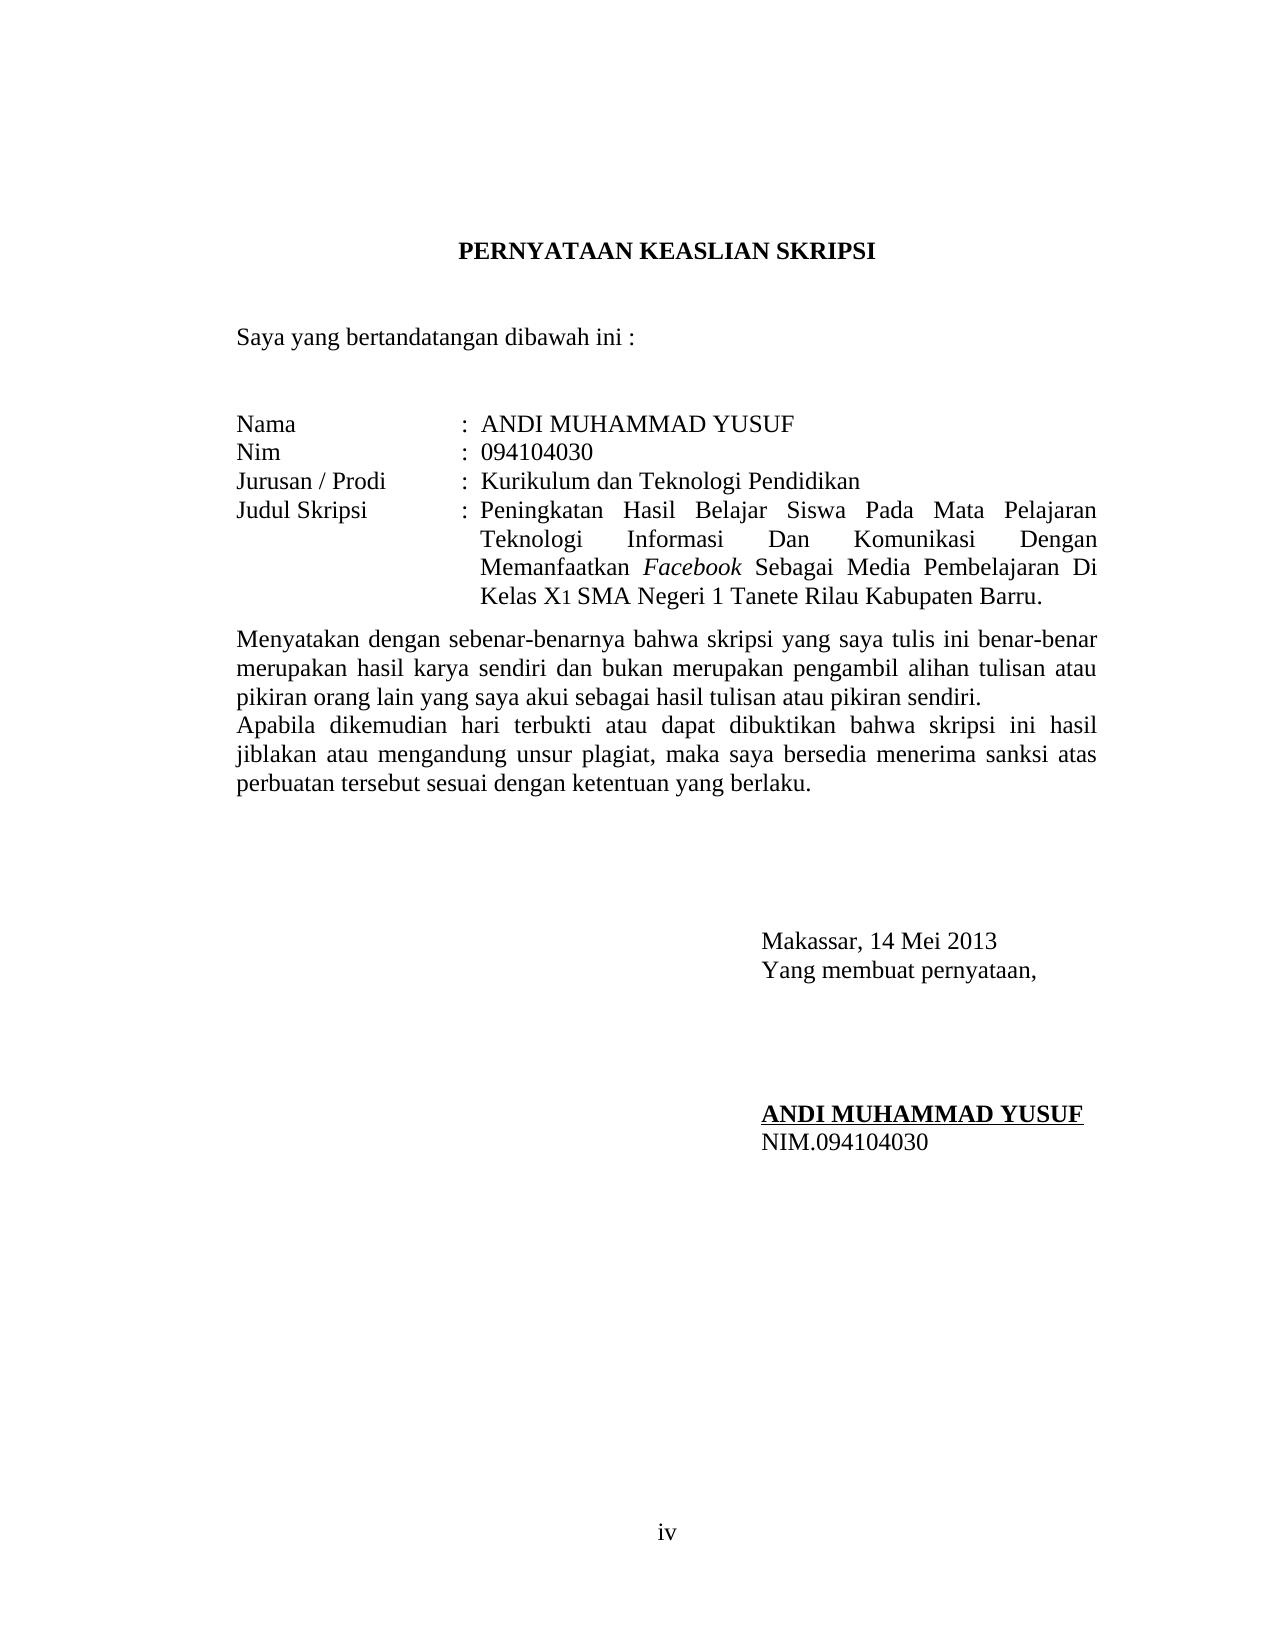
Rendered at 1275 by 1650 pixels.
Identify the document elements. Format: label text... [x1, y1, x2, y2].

text Yang membuat pernyataan, [686, 955, 1098, 984]
text Nama : ANDI MUHAMMAD YUSUF [236, 409, 1098, 437]
text Nim : 094104030 [236, 437, 1098, 466]
text Menyatakan dengan sebenar-benarnya bahwa skripsi yang saya tulis ini benar-benar merupakan hasil karya sendiri dan bukan merupakan pengambil alihan tulisan atau pikiran orang lain yang saya akui sebagai hasil tulisan atau pikiran sendiri. [236, 624, 1098, 711]
text Jurusan / Prodi : Kurikulum dan Teknologi Pendidikan [236, 466, 1098, 495]
text Makassar, 14 Mei 2013 [686, 926, 1098, 955]
text NIM.094104030 [236, 1127, 1098, 1156]
text Apabila dikemudian hari terbukti atau dapat dibuktikan bahwa skripsi ini hasil jiblakan atau mengandung unsur plagiat, maka saya bersedia menerima sanksi atas perbuatan tersebut sesuai dengan ketentuan yang berlaku. [236, 711, 1098, 797]
text PERNYATAAN KEASLIAN SKRIPSI [236, 236, 1098, 265]
text ANDI MUHAMMAD YUSUF [236, 1099, 1098, 1127]
text Saya yang bertandatangan dibawah ini : [236, 322, 1098, 351]
text Judul Skripsi : Peningkatan Hasil Belajar Siswa Pada Mata Pelajaran Teknologi Informasi Dan Komunikasi Dengan Memanfaatkan Facebook Sebagai Media Pembelajaran Di Kelas X1 SMA Negeri 1 Tanete Rilau Kabupaten Barru. [236, 495, 1098, 610]
